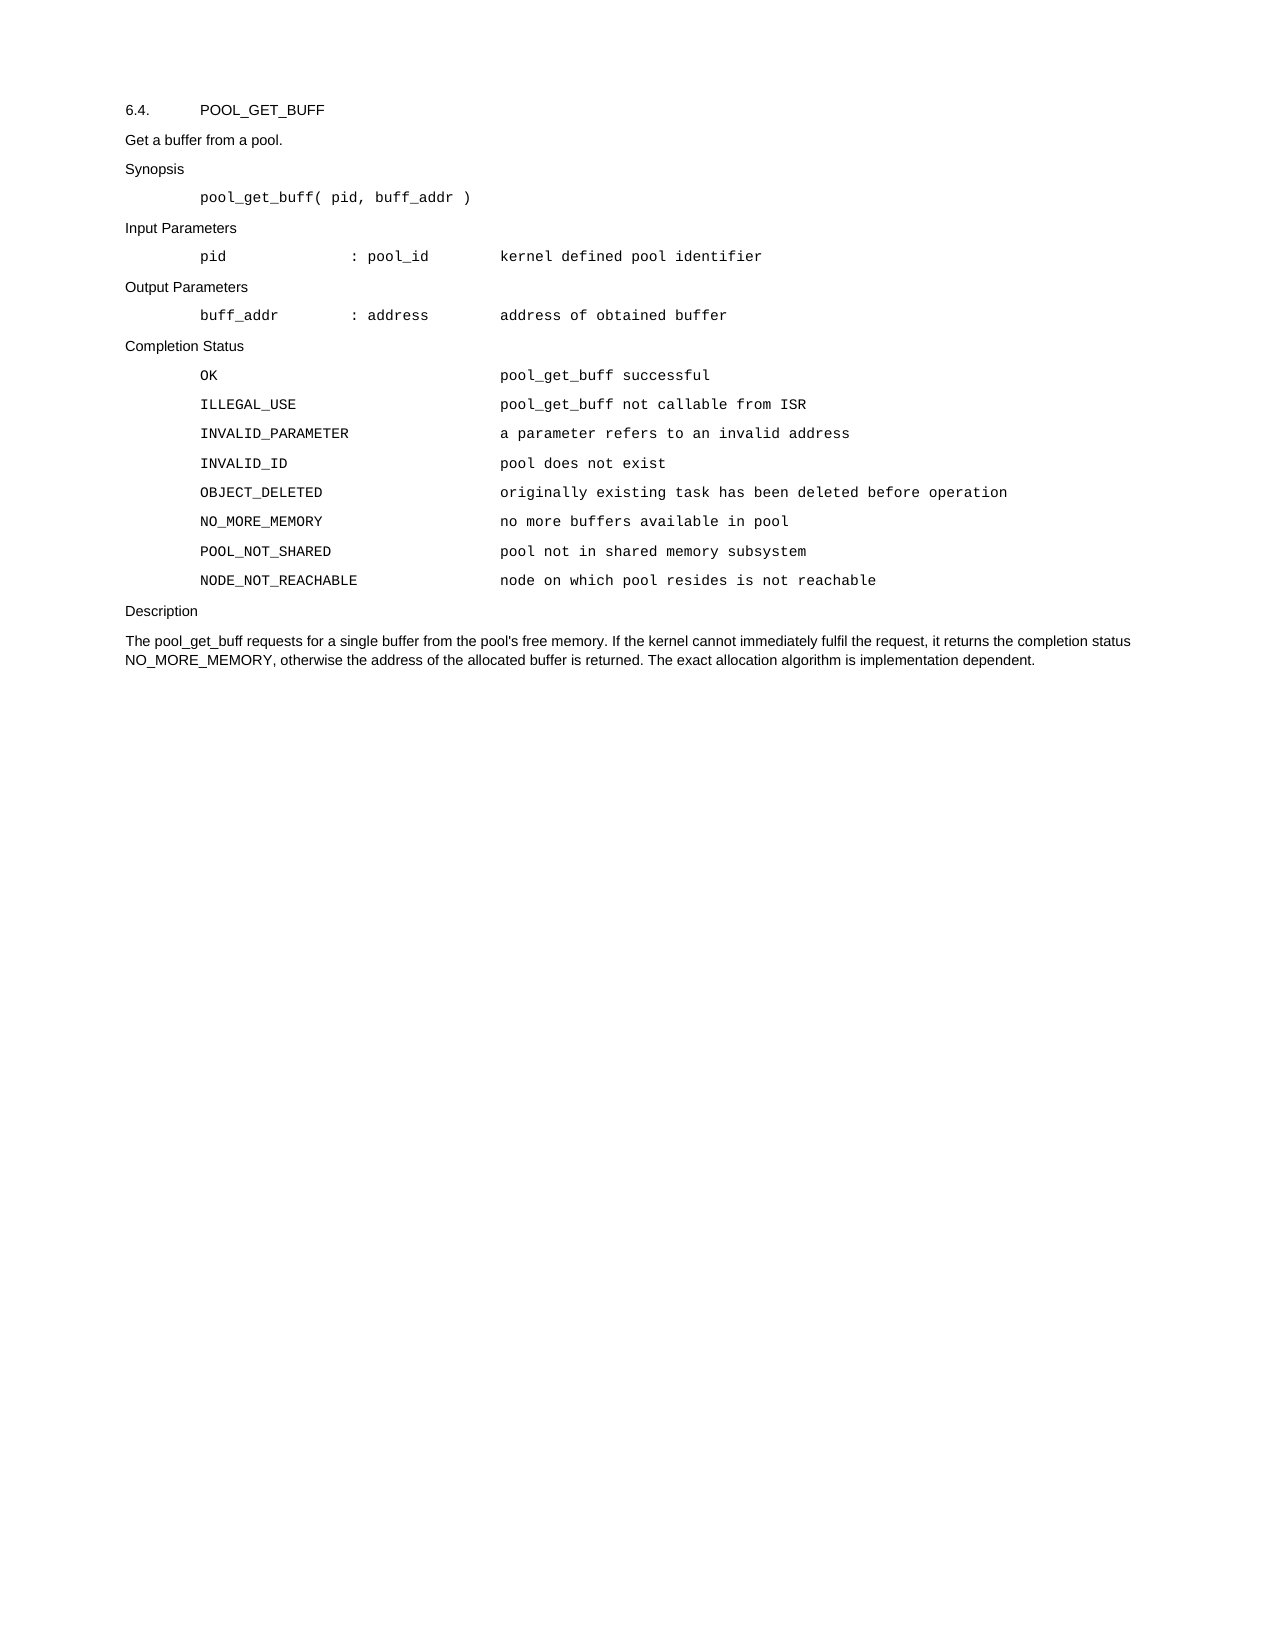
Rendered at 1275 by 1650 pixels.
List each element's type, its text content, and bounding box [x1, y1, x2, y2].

text Description [125, 603, 1219, 619]
text Output Parameters [125, 279, 1219, 296]
text buff_addr : address address of obtained buffer [125, 309, 1219, 325]
text Get a buffer from a pool. [125, 131, 1219, 148]
text Input Parameters [125, 220, 1219, 237]
text OBJECT_DELETED originally existing task has been deleted before operation [200, 485, 1219, 502]
text POOL_NOT_SHARED pool not in shared memory subsystem [125, 544, 1219, 561]
text INVALID_PARAMETER a parameter refers to an invalid address [125, 426, 1219, 443]
text pid : pool_id kernel defined pool identifier [125, 249, 1219, 266]
text INVALID_ID pool does not exist [125, 456, 1219, 472]
text ILLEGAL_USE pool_get_buff not callable from ISR [125, 397, 1219, 414]
text Completion Status [125, 338, 1219, 355]
text NODE_NOT_REACHABLE node on which pool resides is not reachable [125, 573, 1219, 590]
text 6.4. POOL_GET_BUFF [125, 101, 1219, 118]
text OK pool_get_buff successful [125, 368, 1219, 384]
text Synopsis [125, 161, 1219, 178]
text NO_MORE_MEMORY no more buffers available in pool [125, 514, 1219, 531]
text pool_get_buff( pid, buff_addr ) [125, 191, 1219, 207]
text The pool_get_buff requests for a single buffer from the pool's free memory. If the kernel cannot immediately fulfil the request, it returns the completion status NO_MORE_MEMORY, otherwise the address of the allocated buffer is returned. The exact allocation algorithm is implementation dependent. [125, 632, 1219, 668]
